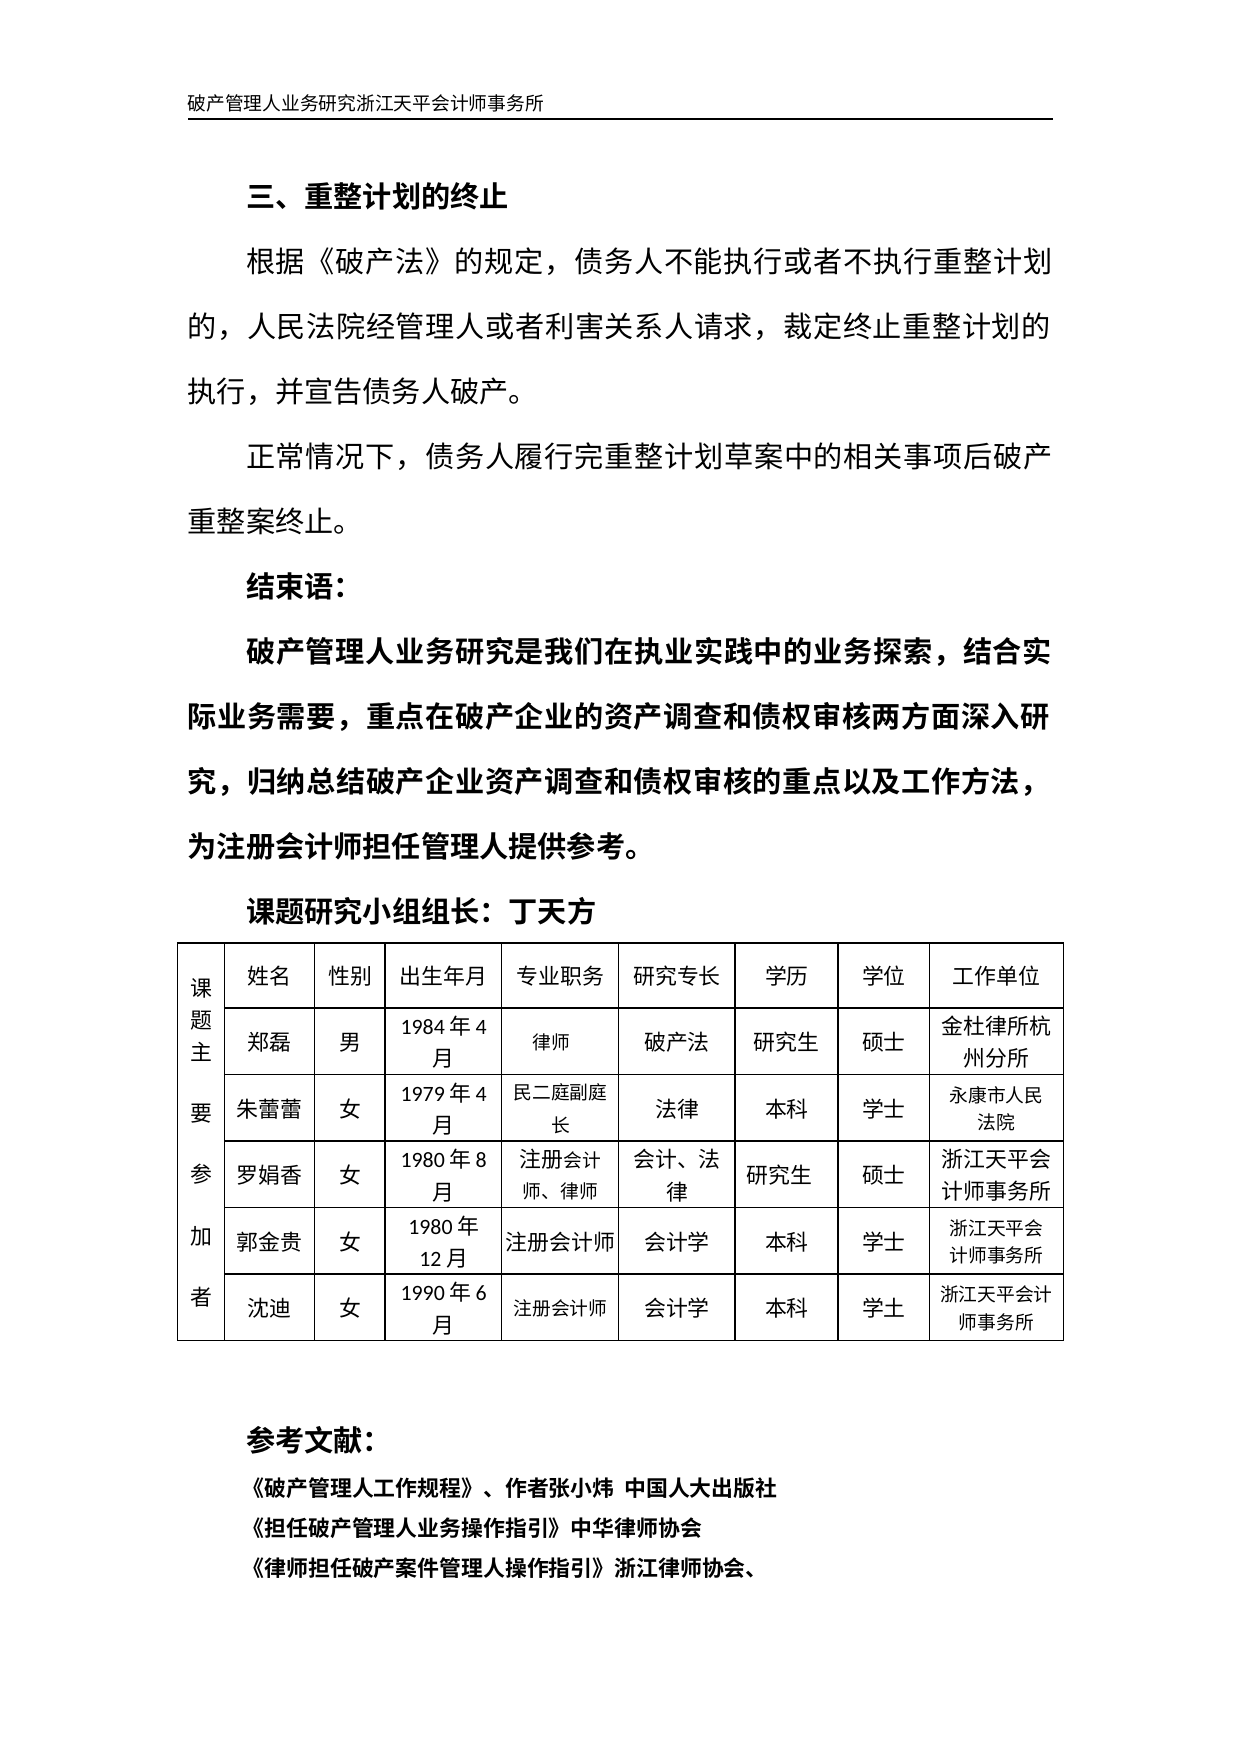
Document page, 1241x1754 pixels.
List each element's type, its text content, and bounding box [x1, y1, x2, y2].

table_cell 硕士 [839, 1142, 929, 1207]
table_cell 金杜律所杭州分所 [930, 1009, 1063, 1073]
table_cell 注册会计师 [502, 1208, 618, 1273]
table_cell 浙江天平会计师事务所 [930, 1208, 1063, 1273]
table_cell 本科 [736, 1208, 837, 1273]
table_header 出生年月 [386, 944, 501, 1007]
table_cell 研究生 [736, 1142, 837, 1207]
table_cell 朱蕾蕾 [225, 1075, 314, 1140]
table_cell 女 [315, 1142, 384, 1207]
table_cell 沈迪 [225, 1275, 314, 1340]
table_cell 研究生 [736, 1009, 837, 1073]
table_header 性别 [315, 944, 384, 1007]
table_header 姓名 [225, 944, 314, 1007]
table_header 课 题 主 要 参 加 者 [178, 944, 224, 1340]
table_cell 罗娟香 [225, 1142, 314, 1207]
text 正常情况下，债务人履行完重整计划草案中的相关事项后破产重整案终止。 [187, 422, 1053, 552]
text 《破产管理人工作规程》、作者张小炜 中国人大出版社 [198, 1471, 1042, 1503]
text 《担任破产管理人业务操作指引》中华律师协会 [198, 1511, 1042, 1543]
table_cell 男 [315, 1009, 384, 1073]
text 破产管理人业务研究是我们在执业实践中的业务探索，结合实际业务需要，重点在破产企业的资产调查和债权审核两方面深入研究，归纳总结破产企业资产调查和债权审核的重点以及工作方法，为注册会计师担任管理人提供参考。 [187, 617, 1053, 877]
table_cell 女 [315, 1275, 384, 1340]
table_cell 永康市人民法院 [930, 1075, 1063, 1140]
table_cell 本科 [736, 1275, 837, 1340]
table_cell 学士 [839, 1208, 929, 1273]
table_cell 1980年8月 [386, 1142, 501, 1207]
table_header 研究专长 [619, 944, 734, 1007]
table_cell 学士 [839, 1075, 929, 1140]
text 根据《破产法》的规定，债务人不能执行或者不执行重整计划的，人民法院经管理人或者利害关系人请求，裁定终止重整计划的执行，并宣告债务人破产。 [187, 227, 1053, 422]
text 课题研究小组组长：丁天方 [187, 877, 1053, 942]
table_cell 郑磊 [225, 1009, 314, 1073]
table_header 学位 [839, 944, 929, 1007]
table_cell 会计学 [619, 1208, 734, 1273]
table_cell 1979年4月 [386, 1075, 501, 1140]
table_header 学历 [736, 944, 837, 1007]
table_cell 郭金贵 [225, 1208, 314, 1273]
table_header 工作单位 [930, 944, 1063, 1007]
text 参考文献： [187, 1406, 1053, 1471]
table_cell 注册会计师、律师 [502, 1142, 618, 1207]
table_cell 1980年12月 [386, 1208, 501, 1273]
table_cell 女 [315, 1208, 384, 1273]
table_cell 注册会计师 [502, 1275, 618, 1340]
text 《律师担任破产案件管理人操作指引》浙江律师协会、 [198, 1551, 1042, 1582]
table_header 专业职务 [502, 944, 618, 1007]
text 结束语： [187, 552, 1053, 617]
table_cell 法律 [619, 1075, 734, 1140]
table_cell 学土 [839, 1275, 929, 1340]
text 三、重整计划的终止 [187, 162, 1053, 227]
table_cell 会计学 [619, 1275, 734, 1340]
table_cell 1990年6月 [386, 1275, 501, 1340]
table_cell 女 [315, 1075, 384, 1140]
table_cell 硕士 [839, 1009, 929, 1073]
table_cell 破产法 [619, 1009, 734, 1073]
table_cell 本科 [736, 1075, 837, 1140]
table_cell 浙江天平会计师事务所 [930, 1142, 1063, 1207]
table_cell 民二庭副庭长 [502, 1075, 618, 1140]
table_cell 1984年4月 [386, 1009, 501, 1073]
table_cell 浙江天平会计师事务所 [930, 1275, 1063, 1340]
table_cell 会计、法律 [619, 1142, 734, 1207]
table_cell 律师 [502, 1009, 618, 1073]
